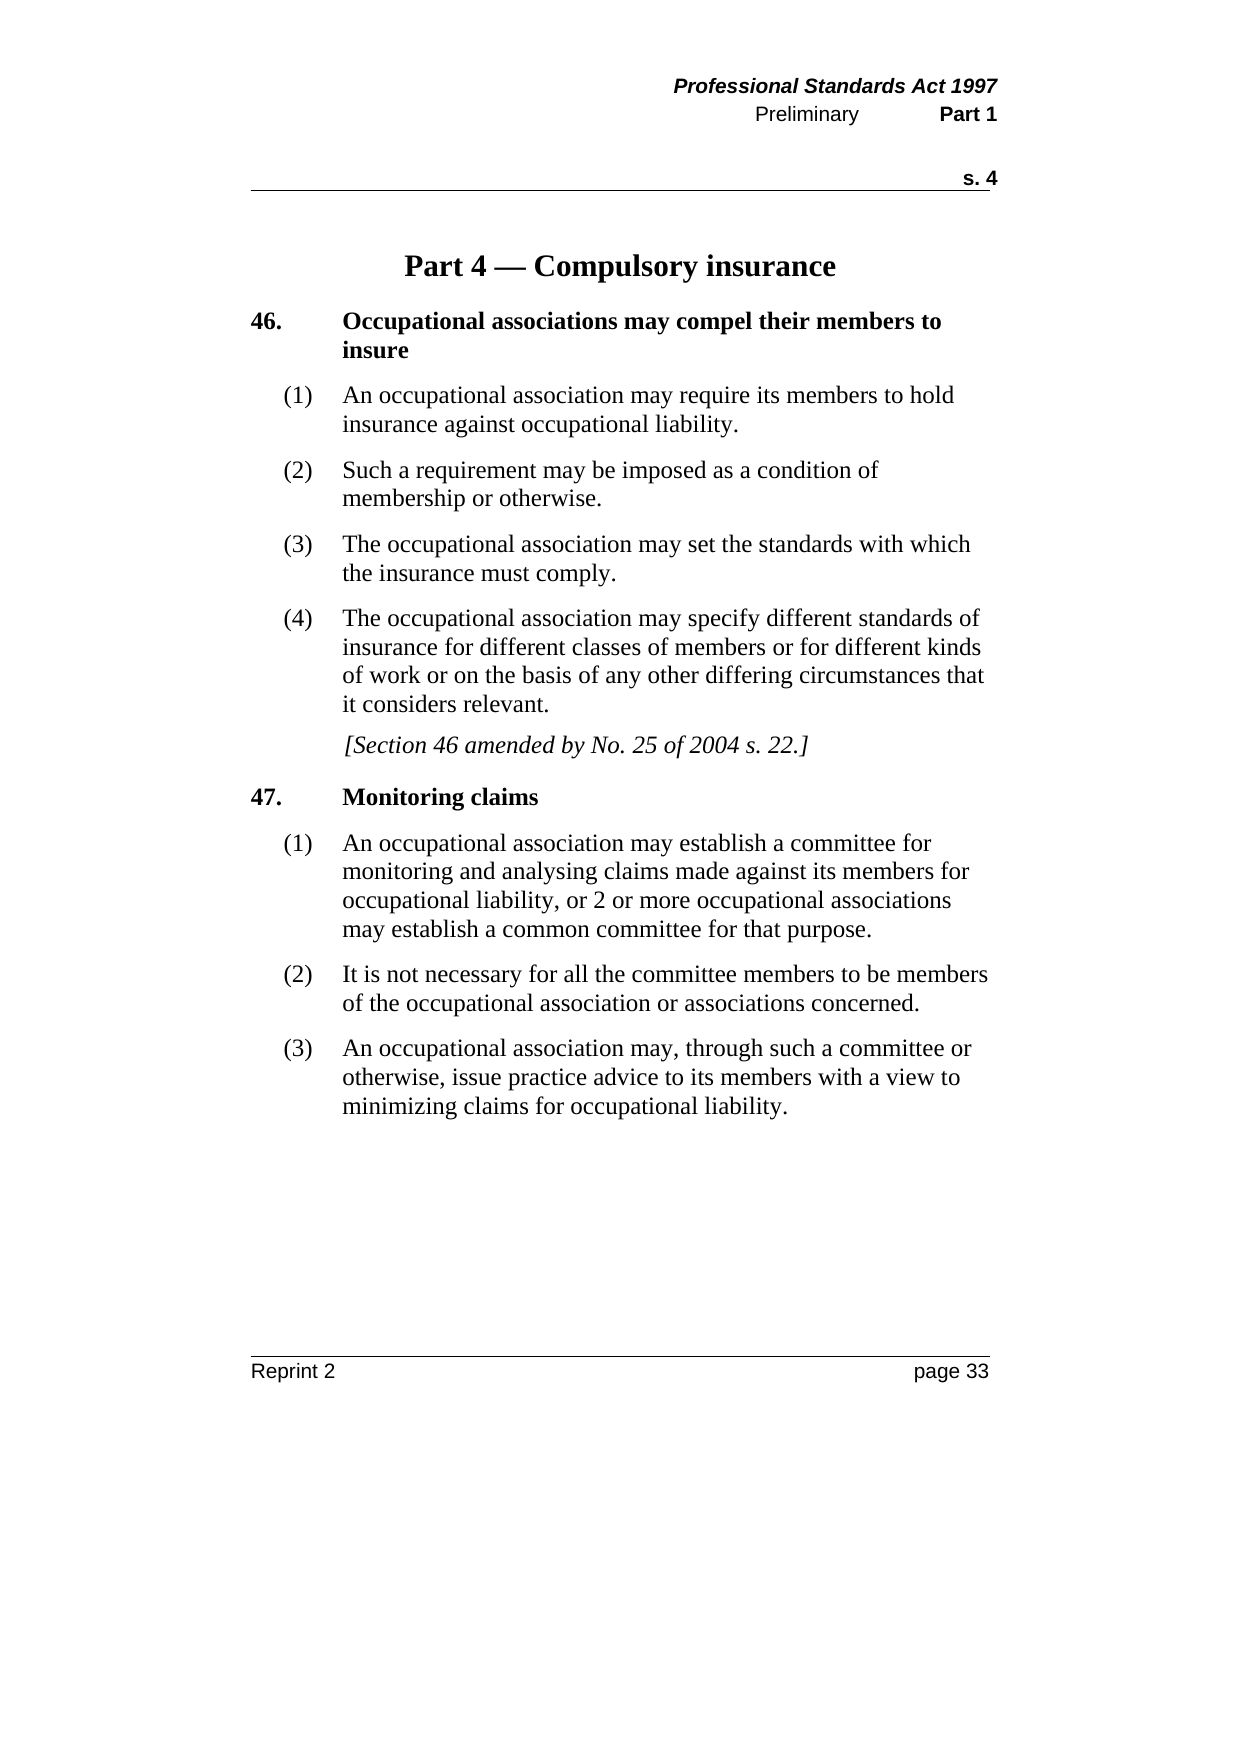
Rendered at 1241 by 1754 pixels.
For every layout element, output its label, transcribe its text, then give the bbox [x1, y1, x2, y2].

text [Section 46 amended by No. 25 of 2004 s. 22.] [251, 731, 990, 759]
text (1) An occupational association may require its members to hold insurance against occupational liability. [251, 381, 990, 438]
text (2) Such a requirement may be imposed as a condition of membership or otherwise. [251, 455, 990, 512]
text (1) An occupational association may establish a committee for monitoring and analysing claims made against its members for occupational liability, or 2 or more occupational associations may establish a common committee for that purpose. [251, 828, 990, 943]
subtitle Part 4 — Compulsory insurance [251, 247, 990, 283]
text (2) It is not necessary for all the committee members to be members of the occupational association or associations concerned. [251, 959, 990, 1017]
text (3) An occupational association may, through such a committee or otherwise, issue practice advice to its members with a view to minimizing claims for occupational liability. [251, 1033, 990, 1120]
subtitle 47. Monitoring claims [251, 782, 990, 811]
text (3) The occupational association may set the standards with which the insurance must comply. [251, 529, 990, 586]
text (4) The occupational association may specify different standards of insurance for different classes of members or for different kinds of work or on the basis of any other differing circumstances that it considers relevant. [251, 603, 990, 718]
subtitle 46. Occupational associations may compel their members to insure [251, 306, 990, 364]
